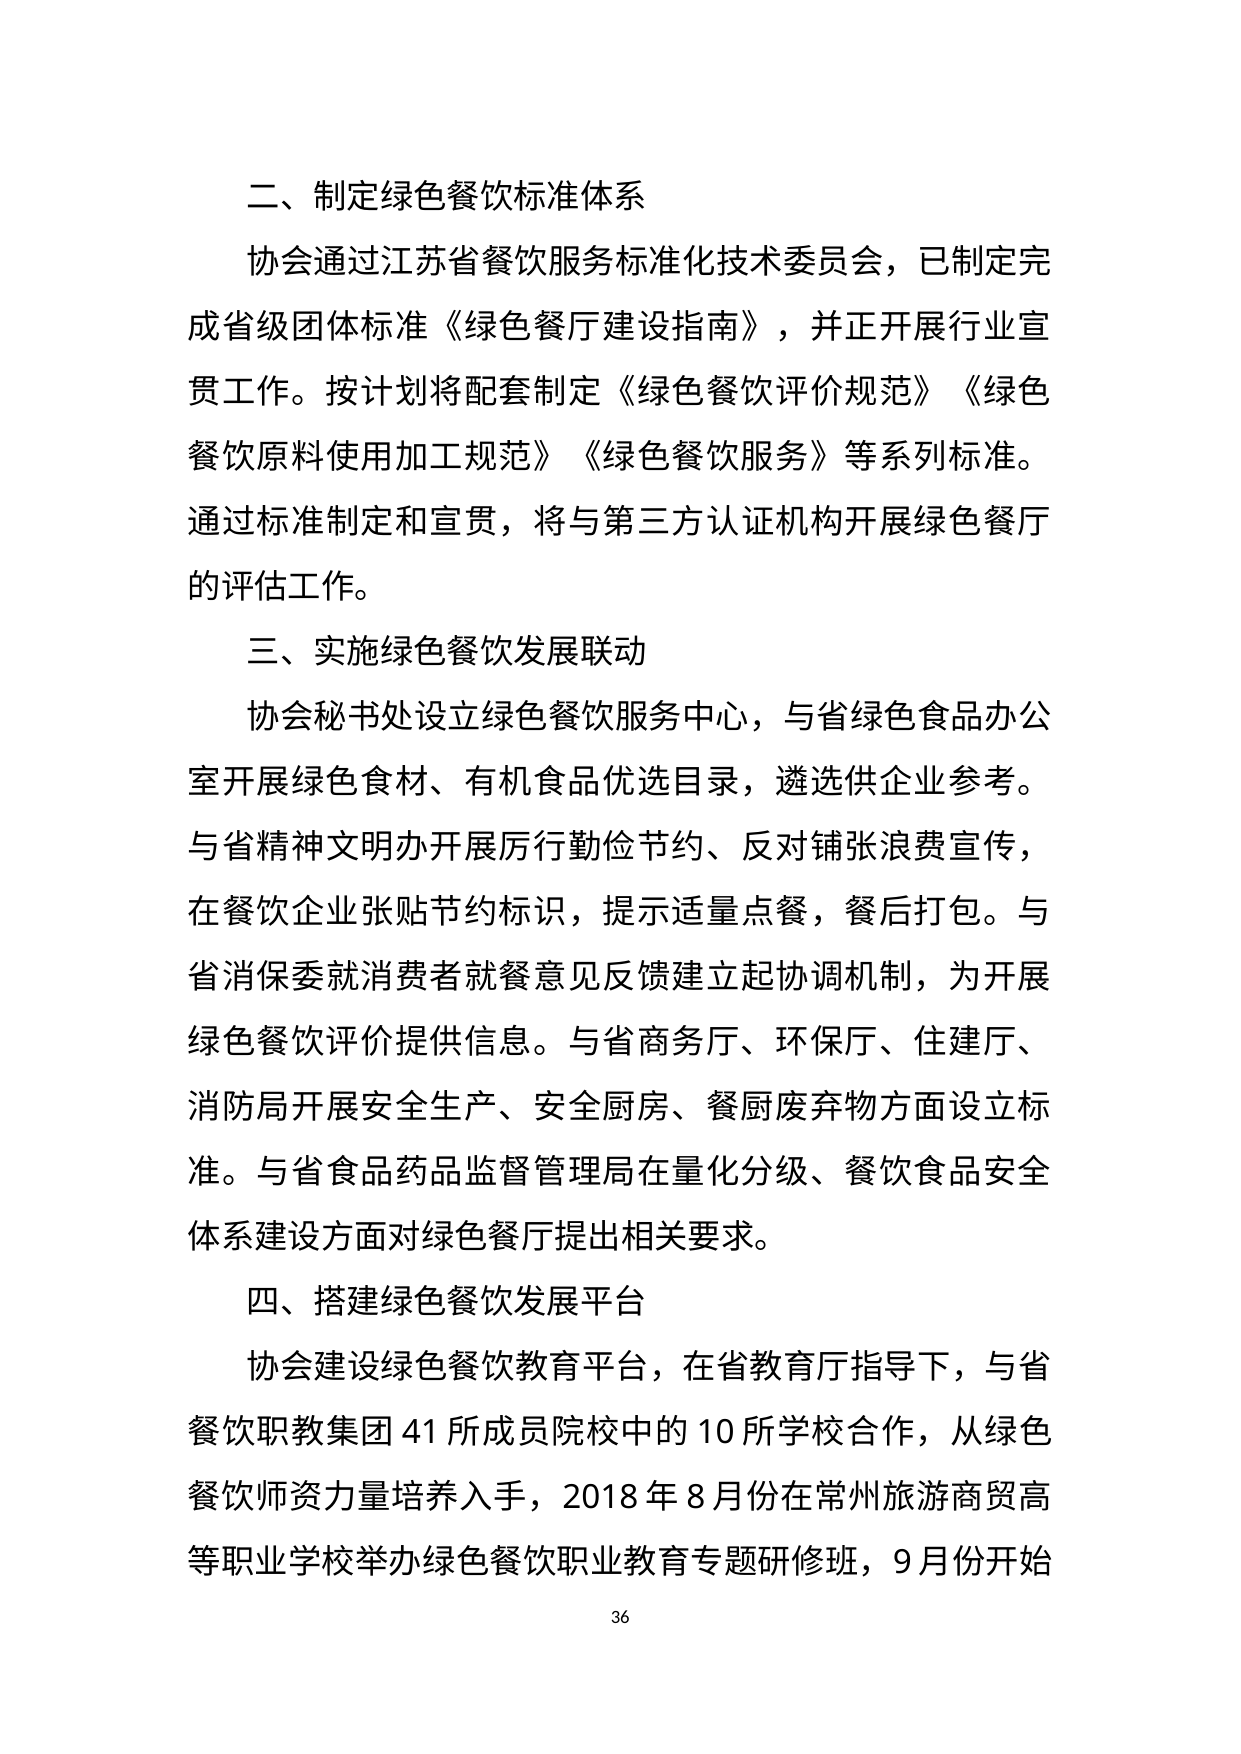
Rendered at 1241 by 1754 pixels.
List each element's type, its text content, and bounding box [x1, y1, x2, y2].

text 协会通过江苏省餐饮服务标准化技术委员会，已制定完成省级团体标准《绿色餐厅建设指南》，并正开展行业宣贯工作。按计划将配套制定《绿色餐饮评价规范》《绿色餐饮原料使用加工规范》《绿色餐饮服务》等系列标准。通过标准制定和宣贯，将与第三方认证机构开展绿色餐厅的评估工作。 [187, 227, 1053, 617]
text 协会秘书处设立绿色餐饮服务中心，与省绿色食品办公室开展绿色食材、有机食品优选目录，遴选供企业参考。与省精神文明办开展厉行勤俭节约、反对铺张浪费宣传，在餐饮企业张贴节约标识，提示适量点餐，餐后打包。与省消保委就消费者就餐意见反馈建立起协调机制，为开展绿色餐饮评价提供信息。与省商务厅、环保厅、住建厅、消防局开展安全生产、安全厨房、餐厨废弃物方面设立标准。与省食品药品监督管理局在量化分级、餐饮食品安全体系建设方面对绿色餐厅提出相关要求。 [187, 682, 1053, 1267]
text 三、实施绿色餐饮发展联动 [187, 617, 1053, 682]
text 四、搭建绿色餐饮发展平台 [187, 1267, 1053, 1332]
text 二、制定绿色餐饮标准体系 [187, 162, 1053, 227]
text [187, 1332, 1053, 1592]
